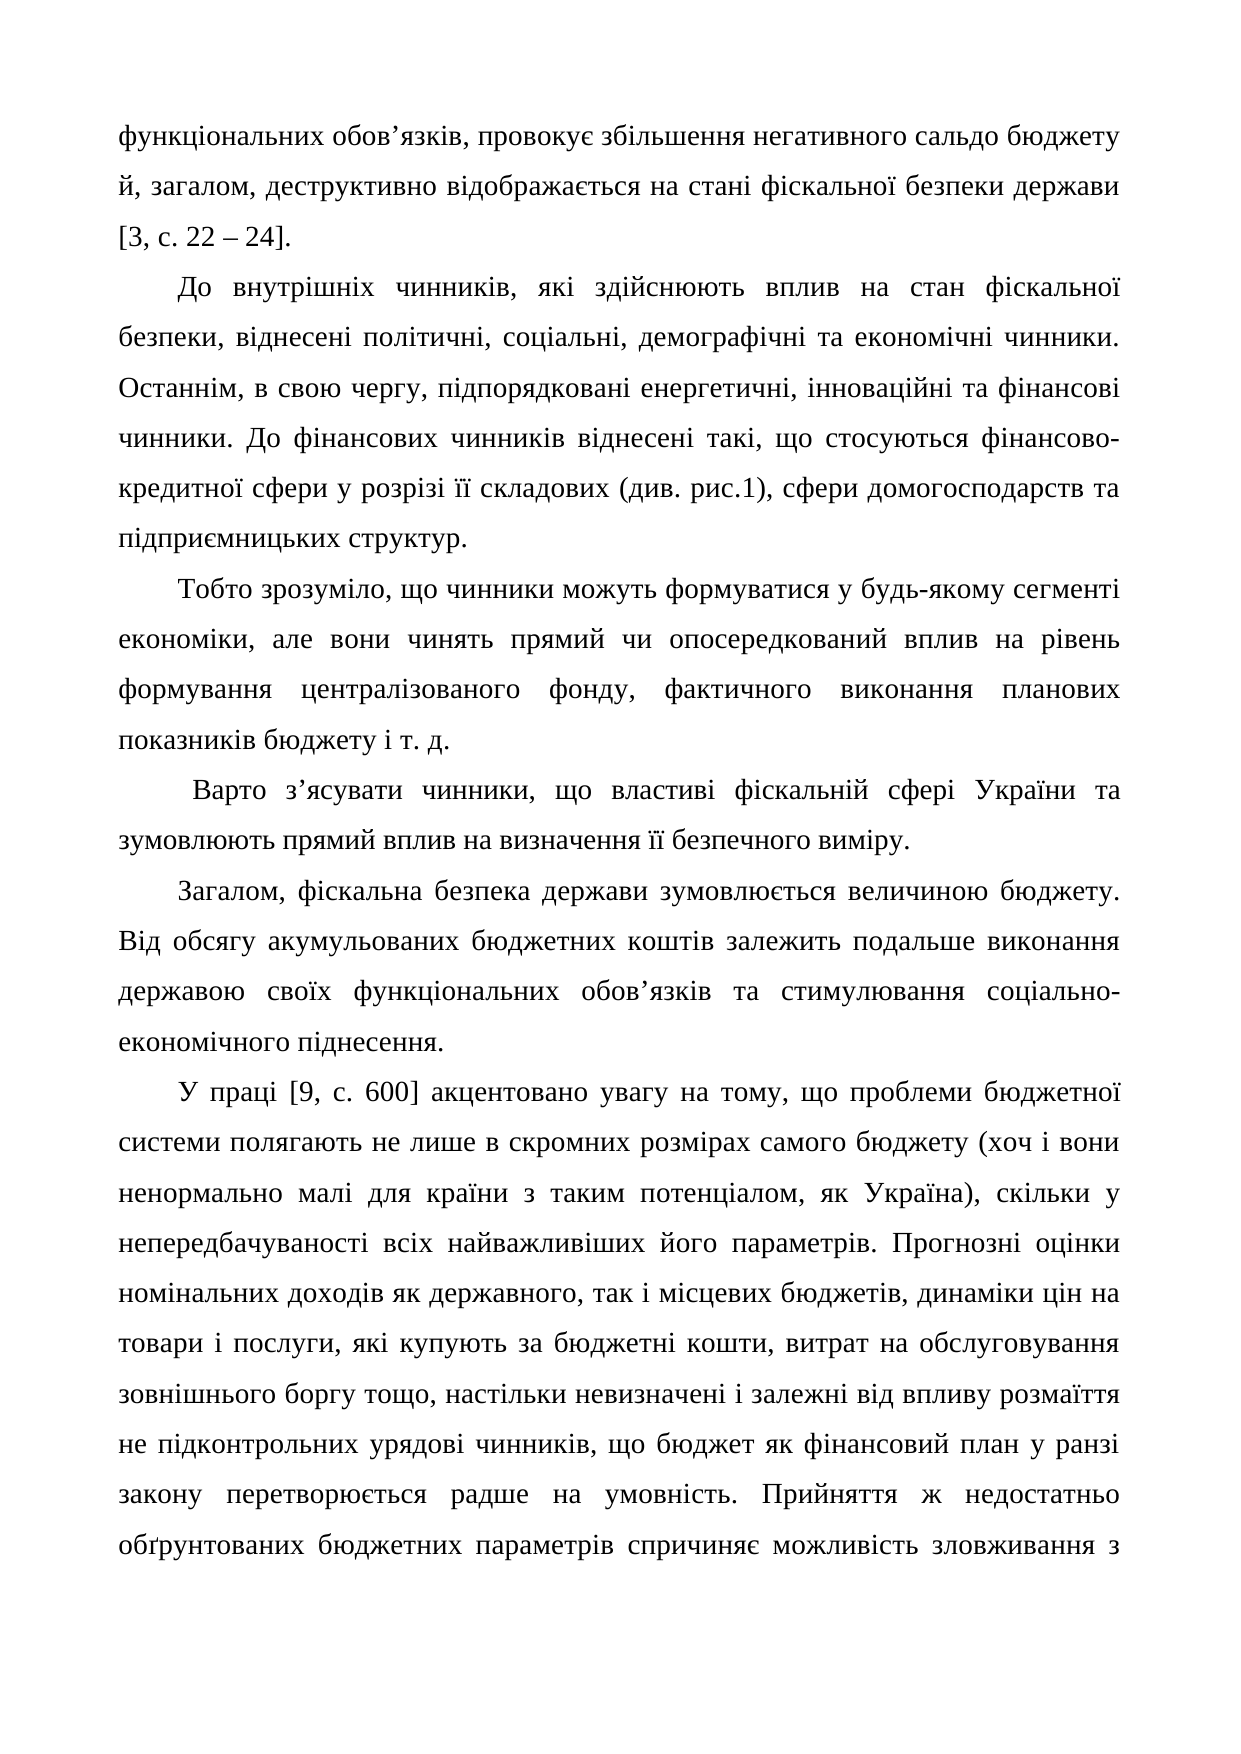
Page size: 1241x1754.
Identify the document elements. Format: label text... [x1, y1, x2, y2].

text Загалом, фіскальна безпека держави зумовлюється величиною бюджету. Від обсягу акумульованих бюджетних коштів залежить подальше виконання державою своїх функціональних обов’язків та стимулювання соціально-економічного піднесення. [118, 873, 1122, 1057]
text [118, 118, 1122, 252]
text До внутрішніх чинників, які здійснюють вплив на стан фіскальної безпеки, віднесені політичні, соціальні, демографічні та економічні чинники. Останнім, в свою чергу, підпорядковані енергетичні, інноваційні та фінансові чинники. До фінансових чинників віднесені такі, що стосуються фінансово-кредитної сфери у розрізі її складових (див. рис.1), сфери домогосподарств та підприємницьких структур. [118, 269, 1122, 554]
text Тобто зрозуміло, що чинники можуть формуватися у будь-якому сегменті економіки, але вони чинять прямий чи опосередкований вплив на рівень формування централізованого фонду, фактичного виконання планових показників бюджету і т. д. [118, 571, 1122, 755]
text Варто з’ясувати чинники, що властиві фіскальній сфері України та зумовлюють прямий вплив на визначення її безпечного виміру. [118, 772, 1122, 856]
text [118, 1074, 1122, 1560]
